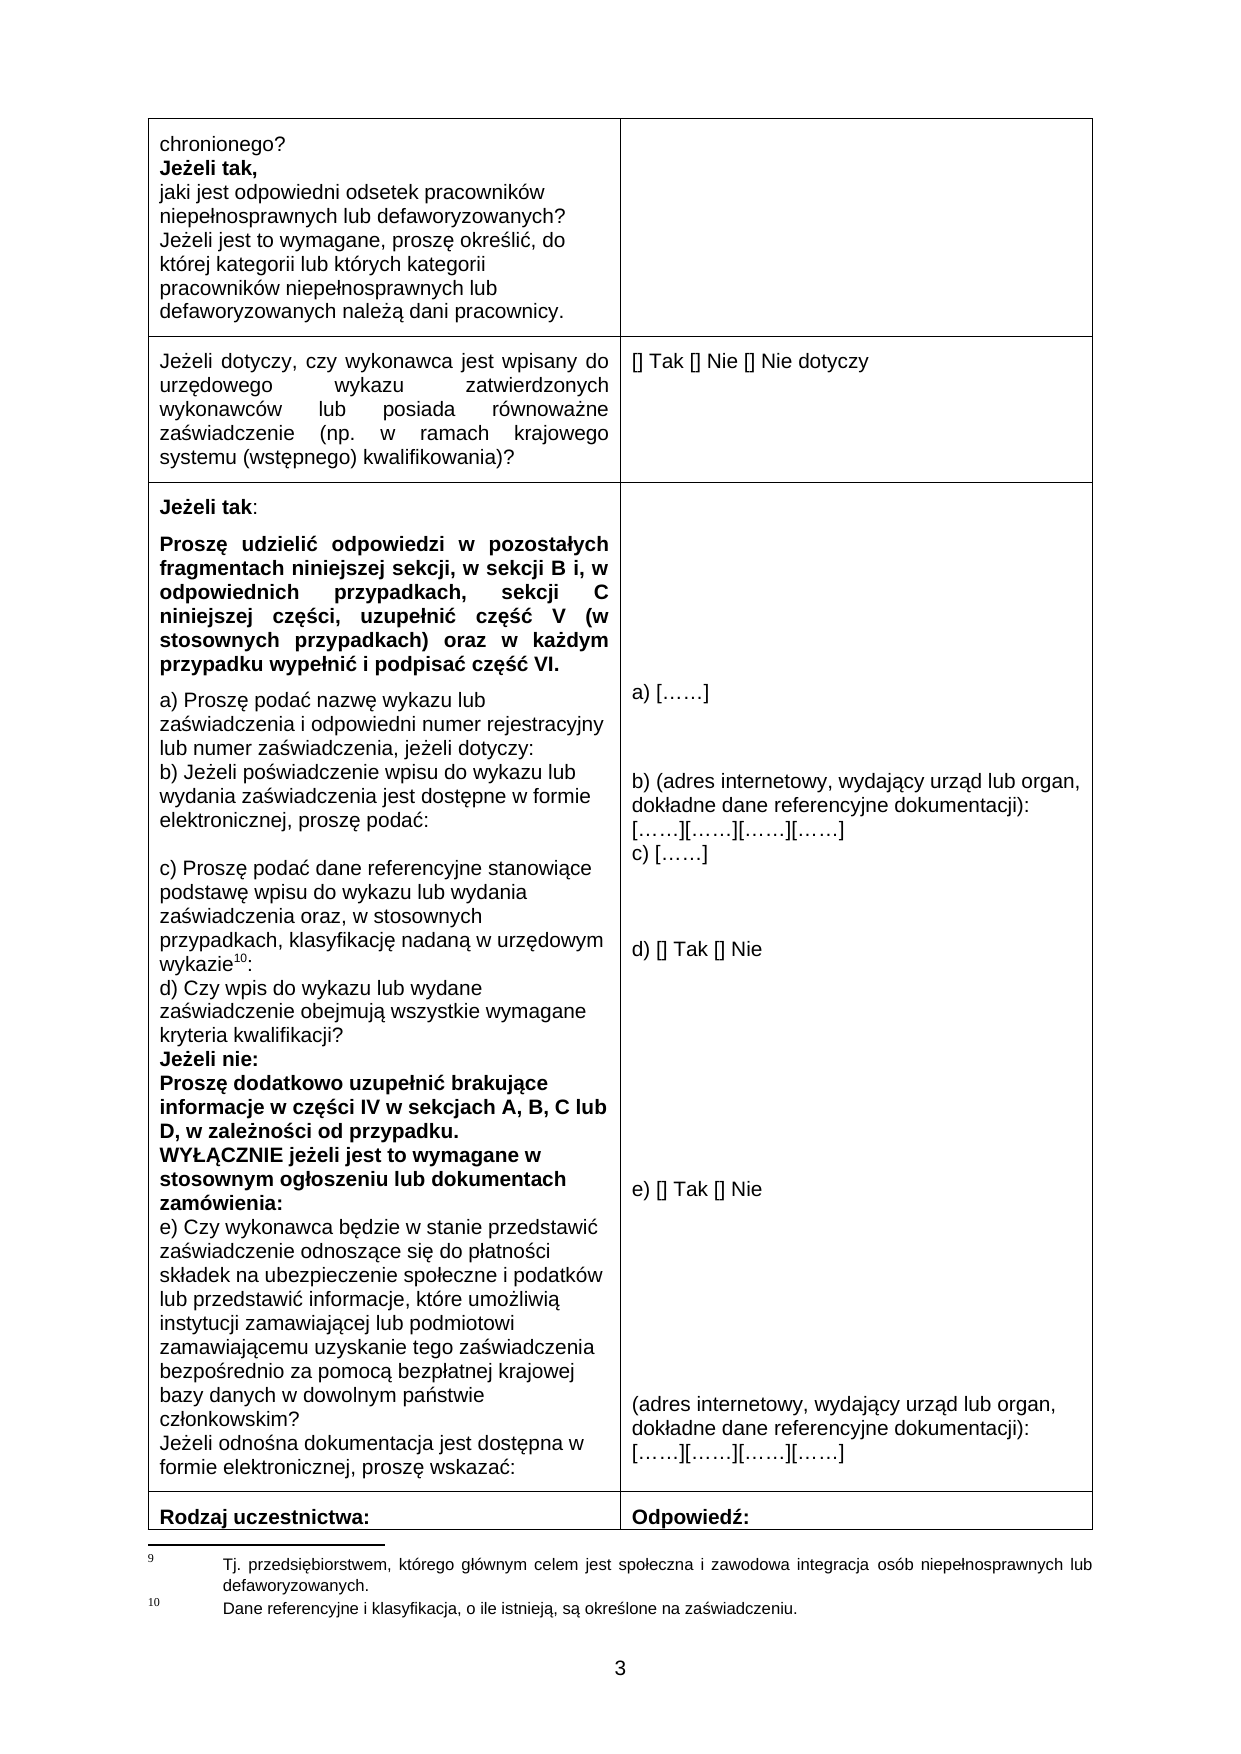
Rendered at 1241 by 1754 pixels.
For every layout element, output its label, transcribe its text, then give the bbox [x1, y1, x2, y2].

table_cell Odpowiedź: [621, 1492, 1092, 1528]
table_cell [] Tak [] Nie [] Nie dotyczy [621, 337, 1092, 482]
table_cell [149, 119, 620, 336]
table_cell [149, 1492, 620, 1528]
table_cell Jeżeli dotyczy, czy wykonawca jest wpisany do urzędowego wykazu zatwierdzonych wykonawców lub posiada równoważne zaświadczenie (np. w ramach krajowego systemu (wstępnego) kwalifikowania)? [149, 337, 620, 482]
table_cell Jeżeli tak: Proszę udzielić odpowiedzi w pozostałych fragmentach niniejszej sekcji, w sekcji B i, w odpowiednich przypadkach, sekcji C niniejszej części, uzupełnić część V (w stosownych przypadkach) oraz w każdym przypadku wypełnić i podpisać część VI. a) Proszę podać nazwę wykazu lub zaświadczenia i odpowiedni numer rejestracyjny lub numer zaświadczenia, jeżeli dotyczy: b) Jeżeli poświadczenie wpisu do wykazu lub wydania zaświadczenia jest dostępne w formie elektronicznej, proszę podać: c) Proszę podać dane referencyjne stanowiące podstawę wpisu do wykazu lub wydania zaświadczenia oraz, w stosownych przypadkach, klasyfikację nadaną w urzędowym wykazie: d) Czy wpis do wykazu lub wydane zaświadczenie obejmują wszystkie wymagane kryteria kwalifikacji? Jeżeli nie: Proszę dodatkowo uzupełnić brakujące informacje w części IV w sekcjach A, B, C lub D, w zależności od przypadku. WYŁĄCZNIE jeżeli jest to wymagane w stosownym ogłoszeniu lub dokumentach zamówienia: e) Czy wykonawca będzie w stanie przedstawić zaświadczenie odnoszące się do płatności składek na ubezpieczenie społeczne i podatków lub przedstawić informacje, które umożliwią instytucji zamawiającej lub podmiotowi zamawiającemu uzyskanie tego zaświadczenia bezpośrednio za pomocą bezpłatnej krajowej bazy danych w dowolnym państwie członkowskim? Jeżeli odnośna dokumentacja jest dostępna w formie elektronicznej, proszę wskazać: [149, 483, 620, 1491]
table_cell [621, 119, 1092, 336]
table_cell a) [……] b) (adres internetowy, wydający urząd lub organ, dokładne dane referencyjne dokumentacji): [……][……][……][……] c) [……] d) [] Tak [] Nie e) [] Tak [] Nie (adres internetowy, wydający urząd lub organ, dokładne dane referencyjne dokumentacji): [……][……][……][……] [621, 483, 1092, 1491]
